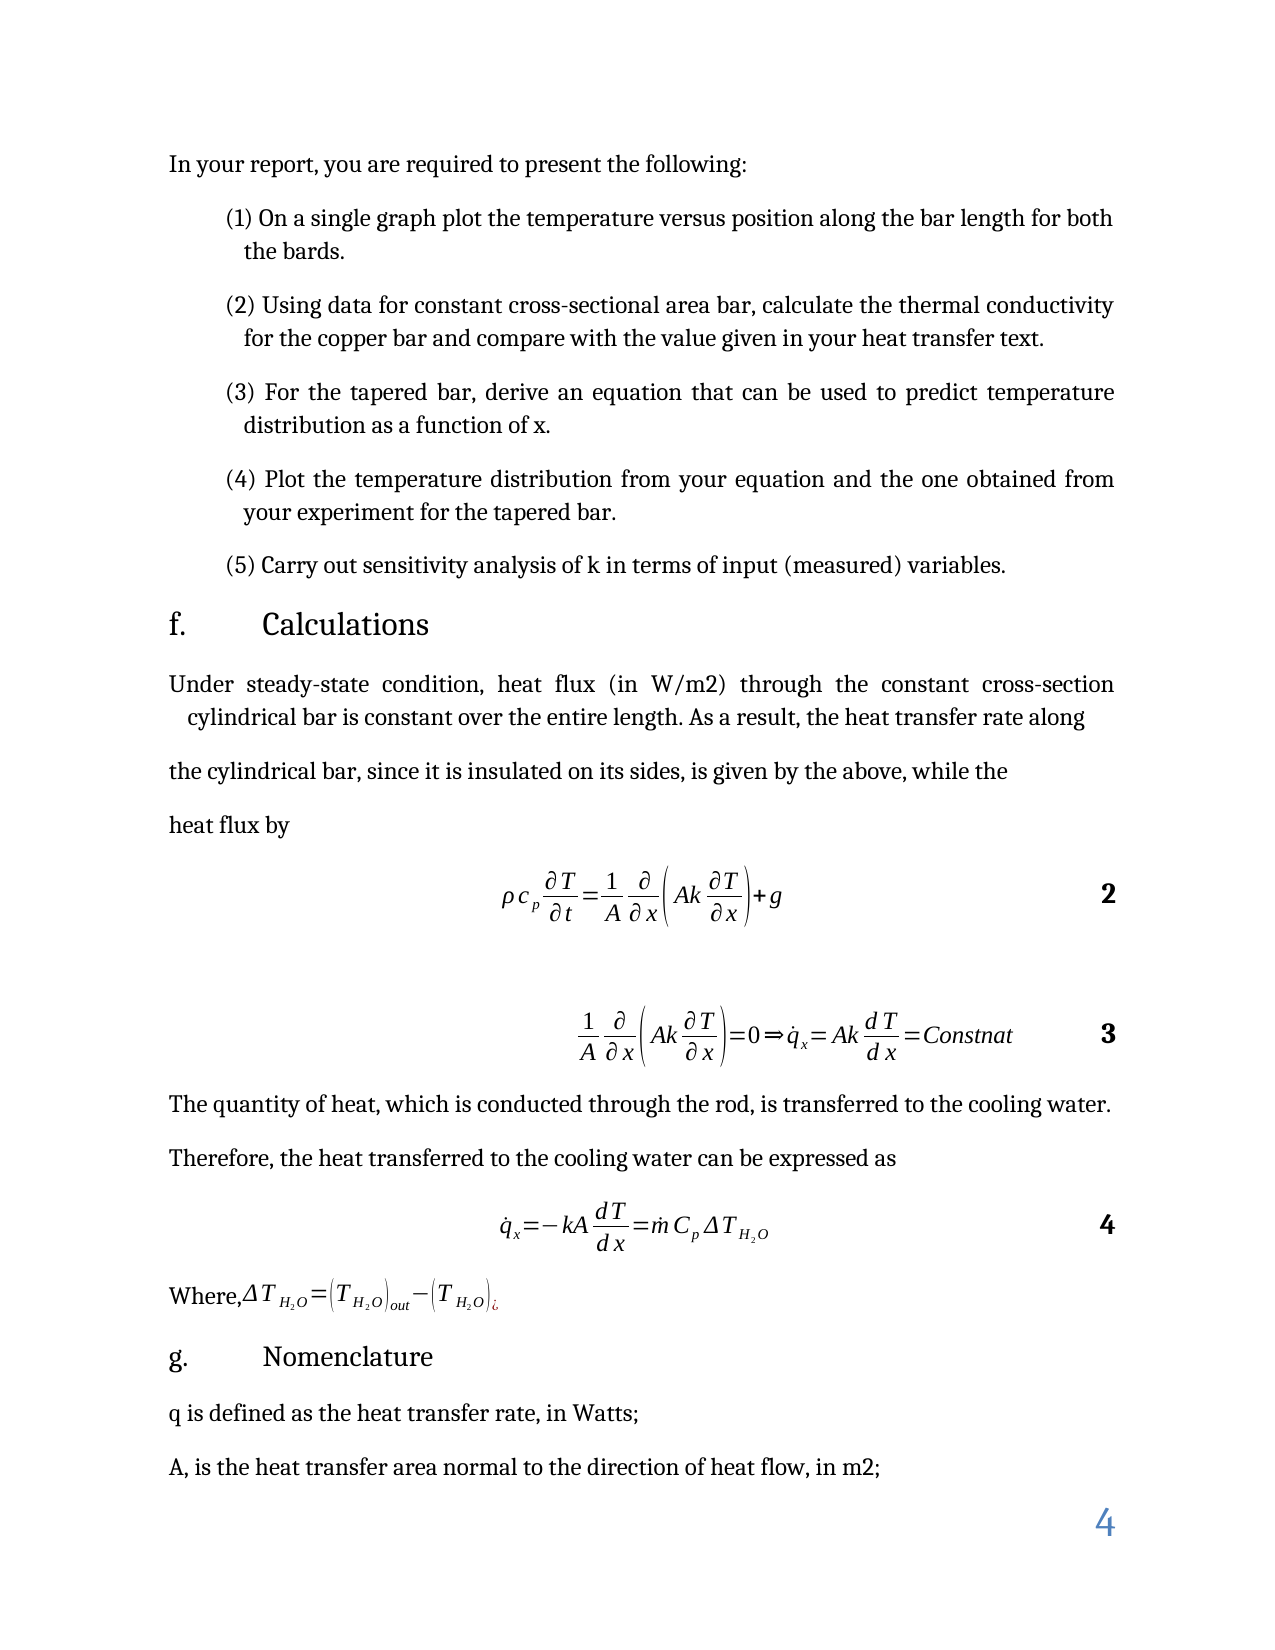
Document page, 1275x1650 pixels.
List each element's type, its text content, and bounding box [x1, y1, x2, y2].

text (4) Plot the temperature distribution from your equation and the one obtained from your experiment for the tapered bar. [225, 464, 1116, 526]
text In your report, you are required to present the following: [169, 150, 1116, 179]
text The quantity of heat, which is conducted through the rod, is transferred to the cooling water. [169, 1090, 1116, 1119]
text 2 [187, 865, 1116, 930]
text g. Nomenclature [169, 1340, 1116, 1373]
text Under steady-state condition, heat flux (in W/m2) through the constant cross-section cylindrical bar is constant over the entire length. As a result, the heat transfer rate along [169, 670, 1116, 732]
text (3) For the tapered bar, derive an equation that can be used to predict temperature distribution as a function of x. [225, 378, 1116, 439]
text Where, [169, 1278, 1116, 1315]
text f. Calculations [169, 605, 1116, 643]
text the cylindrical bar, since it is insulated on its sides, is given by the above, while the [169, 757, 1116, 786]
text (1) On a single graph plot the temperature versus position along the bar length for both the bards. [225, 204, 1116, 266]
text A, is the heat transfer area normal to the direction of heat flow, in m2; [169, 1453, 1116, 1482]
text Therefore, the heat transferred to the cooling water can be expressed as [169, 1144, 1116, 1173]
text (5) Carry out sensitivity analysis of k in terms of input (measured) variables. [225, 551, 1116, 580]
text q is defined as the heat transfer rate, in Watts; [169, 1399, 1116, 1428]
text 4 [187, 1198, 1116, 1257]
text 3 [187, 1004, 1116, 1069]
text heat flux by [169, 811, 1116, 839]
text (2) Using data for constant cross-sectional area bar, calculate the thermal conductivity for the copper bar and compare with the value given in your heat transfer text. [225, 291, 1116, 352]
